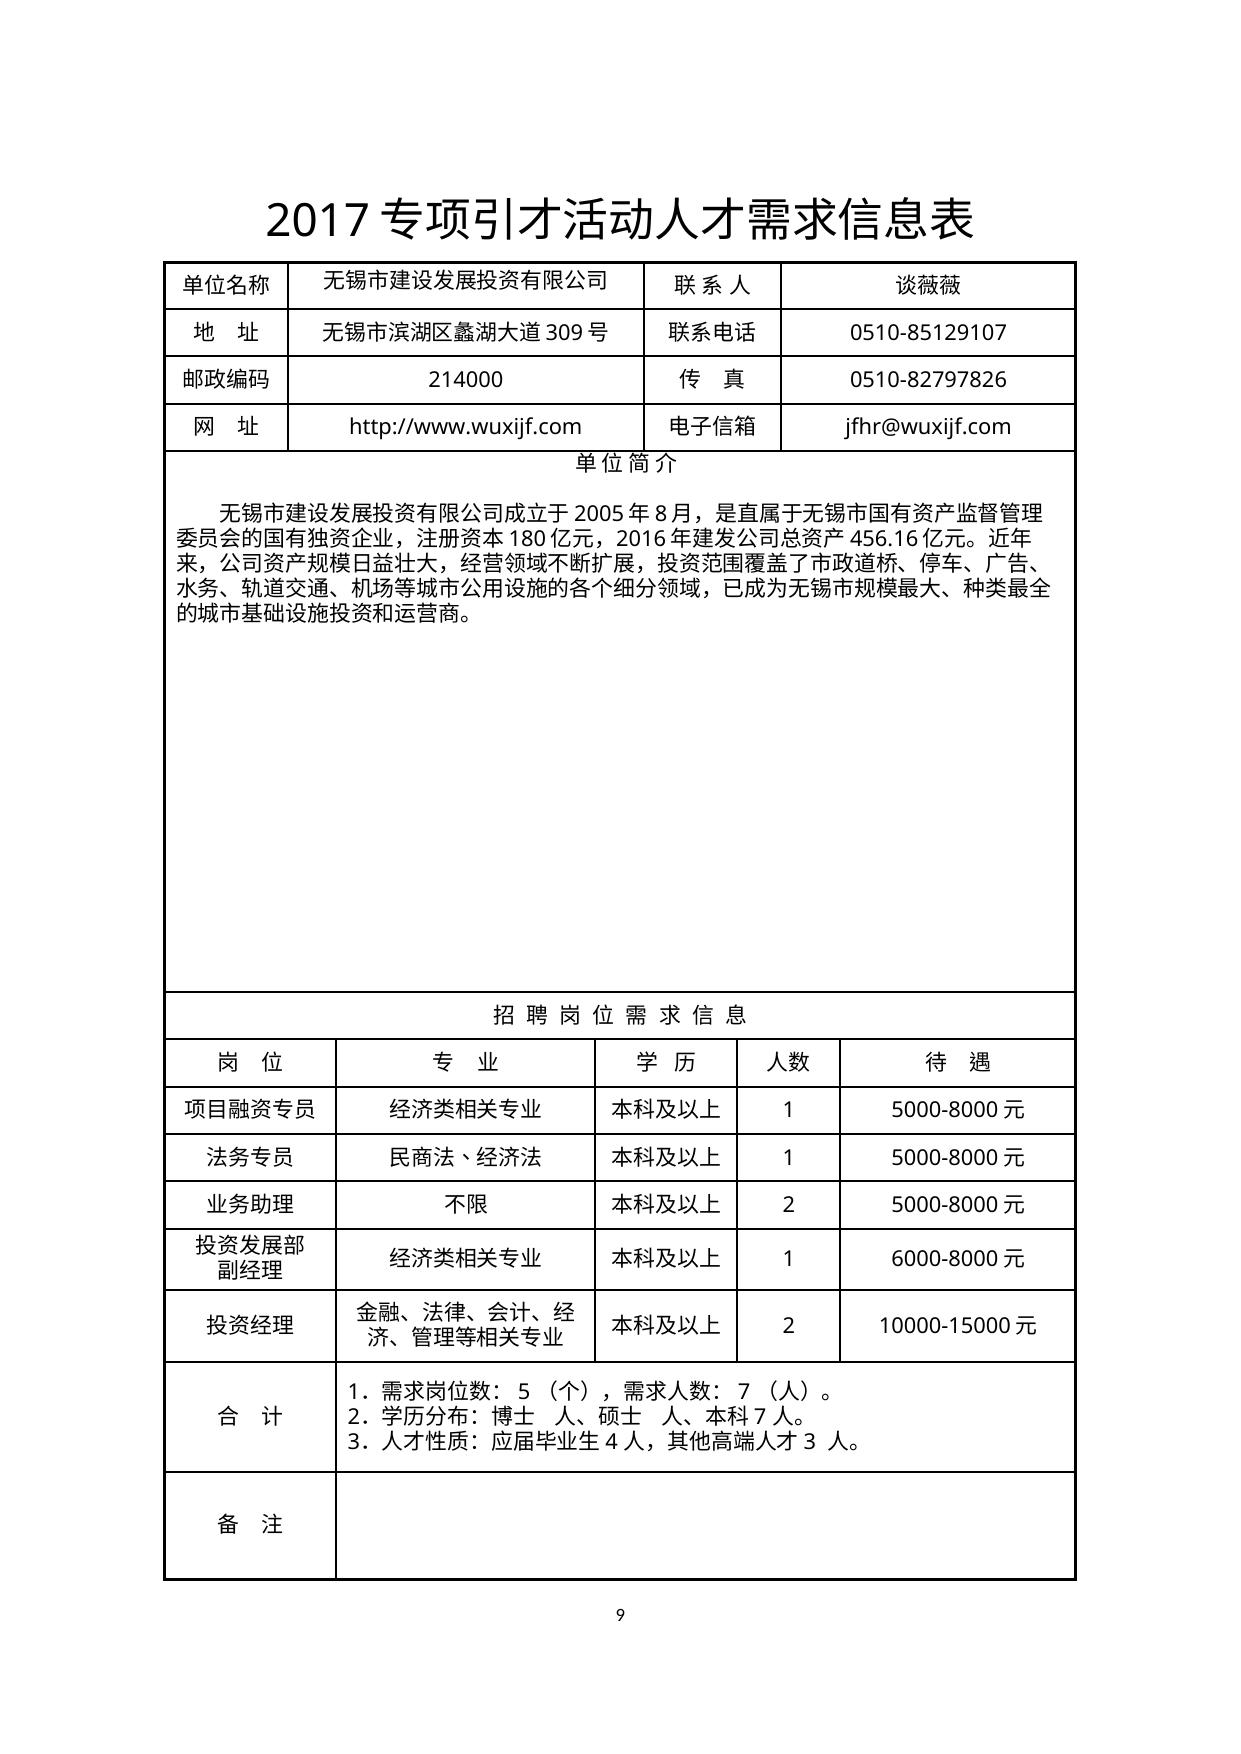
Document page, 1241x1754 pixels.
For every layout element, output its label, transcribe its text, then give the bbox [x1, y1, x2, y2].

table_cell 2 [738, 1291, 839, 1361]
table_cell 不限 [337, 1182, 594, 1227]
table_cell 投资发展部 副经理 [166, 1230, 335, 1288]
table_cell http://www.wuxijf.com [289, 405, 643, 450]
table_cell 传 真 [645, 357, 780, 402]
table_cell 0510-85129107 [782, 310, 1074, 355]
table_cell 电子信箱 [645, 405, 780, 450]
table_cell 1．需求岗位数： 5 （个），需求人数： 7 （人）。 2．学历分布：博士 人、硕士 人、本科 7 人。 3．人才性质：应届毕业生 4 人，其他高端人才 3 人。 [337, 1363, 1074, 1471]
table_cell 6000-8000元 [841, 1230, 1074, 1288]
table_cell 投资经理 [166, 1291, 335, 1361]
table_cell 邮政编码 [166, 357, 287, 402]
table_cell 单 位 简 介 无锡市建设发展投资有限公司成立于2005年8月，是直属于无锡市国有资产监督管理委员会的国有独资企业，注册资本180亿元，2016年建发公司总资产456.16亿元。近年来，公司资产规模日益壮大，经营领域不断扩展，投资范围覆盖了市政道桥、停车、广告、水务、轨道交通、机场等城市公用设施的各个细分领域，已成为无锡市规模最大、种类最全的城市基础设施投资和运营商。 [166, 452, 1074, 991]
table_header 单位名称 [166, 264, 287, 308]
table_cell 网 址 [166, 405, 287, 450]
table_cell 10000-15000元 [841, 1291, 1074, 1361]
table_cell 金融、法律、会计、经济、管理等相关专业 [337, 1291, 594, 1361]
table_cell 专 业 [337, 1040, 594, 1086]
table_cell 1 [738, 1135, 839, 1180]
table_cell jfhr@wuxijf.com [782, 405, 1074, 450]
table_cell 本科及以上 [596, 1088, 736, 1133]
table_cell 无锡市滨湖区蠡湖大道309号 [289, 310, 643, 355]
table_cell 1 [738, 1230, 839, 1288]
table_cell 经济类相关专业 [337, 1230, 594, 1288]
table_cell 民商法、经济法 [337, 1135, 594, 1180]
table_cell 地 址 [166, 310, 287, 355]
table_cell 本科及以上 [596, 1182, 736, 1227]
table_cell 5000-8000元 [841, 1135, 1074, 1180]
table_cell 学 历 [596, 1040, 736, 1086]
table_header 谈薇薇 [782, 264, 1074, 308]
table_cell 2 [738, 1182, 839, 1227]
table_cell 本科及以上 [596, 1291, 736, 1361]
table_cell [337, 1473, 1074, 1578]
table_cell 5000-8000元 [841, 1088, 1074, 1133]
table_cell 业务助理 [166, 1182, 335, 1227]
table_cell 岗 位 [166, 1040, 335, 1086]
table_cell 联系电话 [645, 310, 780, 355]
table_cell 项目融资专员 [166, 1088, 335, 1133]
table_cell 214000 [289, 357, 643, 402]
table_cell 人数 [738, 1040, 839, 1086]
table_header 无锡市建设发展投资有限公司 [289, 264, 643, 308]
table_cell 1 [738, 1088, 839, 1133]
table_header 联 系 人 [645, 264, 780, 308]
text 2017专项引才活动人才需求信息表 [159, 190, 1081, 248]
table_cell 本科及以上 [596, 1135, 736, 1180]
table_cell 法务专员 [166, 1135, 335, 1180]
table_cell 经济类相关专业 [337, 1088, 594, 1133]
table_cell 合 计 [166, 1363, 335, 1471]
table_cell 5000-8000元 [841, 1182, 1074, 1227]
table_cell 本科及以上 [596, 1230, 736, 1288]
table_cell 待 遇 [841, 1040, 1074, 1086]
table_cell 备 注 [166, 1473, 335, 1578]
table_cell 0510-82797826 [782, 357, 1074, 402]
table_cell 招 聘 岗 位 需 求 信 息 [166, 993, 1074, 1038]
